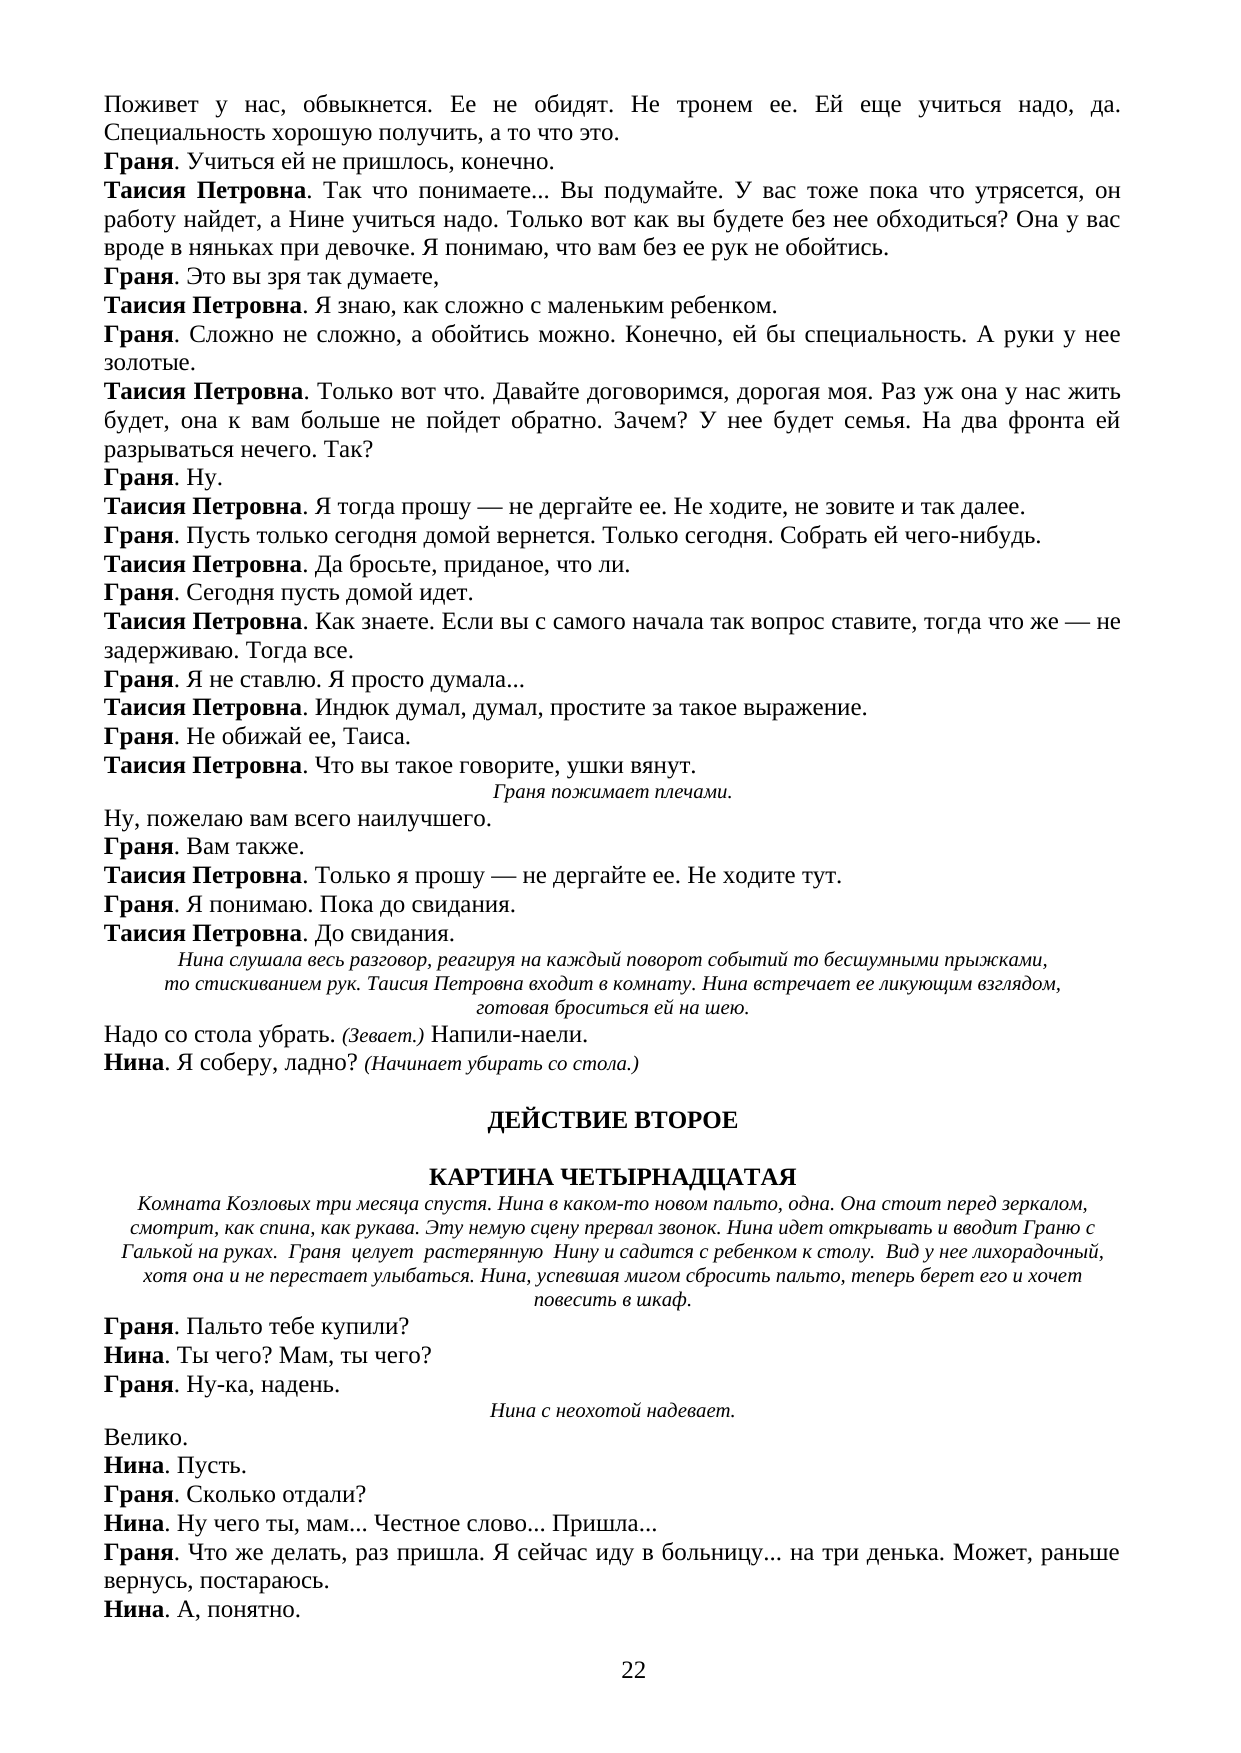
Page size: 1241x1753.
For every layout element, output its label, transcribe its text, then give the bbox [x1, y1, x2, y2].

text Нина. Я соберу, ладно? (Начинает убирать со стола.) [103, 1047, 1122, 1076]
text Нина слушала весь разговор, реагируя на каждый поворот событий то бесшумными прыжками, [103, 946, 1122, 971]
text Граня. Вам также. [103, 831, 1122, 860]
text Ну, пожелаю вам всего наилучшего. [103, 803, 1122, 831]
text Таисия Петровна. До свидания. [103, 918, 1122, 946]
text Таисия Петровна. Да бросьте, приданое, что ли. [103, 549, 1122, 577]
text Надо со стола убрать. (Зевает.) Напили-наели. [103, 1019, 1122, 1047]
text Граня пожимает плечами. [103, 779, 1122, 803]
text Таисия Петровна. Так что понимаете... Вы подумайте. У вас тоже пока что утрясется, он работу найдет, а Нине учиться надо. Только вот как вы будете без нее обходиться? Она у вас вроде в няньках при девочке. Я понимаю, что вам без ее рук не обойтись. [103, 175, 1122, 261]
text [103, 89, 1122, 146]
text Нина с неохотой надевает. [103, 1398, 1122, 1422]
text Таисия Петровна. Я тогда прошу — не дергайте ее. Не ходите, не зовите и так далее. [103, 491, 1122, 520]
text Граня. Ну. [103, 462, 1122, 491]
text Граня. Ну-ка, надень. [103, 1369, 1122, 1398]
text готовая броситься ей на шею. [103, 994, 1122, 1019]
text Нина. Пусть. [103, 1451, 1122, 1479]
text Таисия Петровна. Я знаю, как сложно с маленьким ребенком. [103, 290, 1122, 319]
text Граня. Не обижай ее, Таиса. [103, 721, 1122, 750]
text Граня. Сколько отдали? [103, 1479, 1122, 1508]
text Граня. Это вы зря так думаете, [103, 261, 1122, 290]
text Велико. [103, 1422, 1122, 1451]
text Граня. Пусть только сегодня домой вернется. Только сегодня. Собрать ей чего-нибудь. [103, 520, 1122, 549]
text Комната Козловых три месяца спустя. Нина в каком-то новом пальто, одна. Она стоит перед зеркалом, смотрит, как спина, как рукава. Эту немую сцену прервал звонок. Нина идет открывать и вводит Граню с Галькой на руках. Граня целует растерянную Нину и садится с ребенком к столу. Вид у нее лихорадочный, хотя она и не перестает улыбаться. Нина, успевшая мигом сбросить пальто, теперь берет его и хочет повесить в шкаф. [103, 1191, 1122, 1311]
text Таисия Петровна. Индюк думал, думал, простите за такое выражение. [103, 692, 1122, 721]
text Нина. Ну чего ты, мам... Честное слово... Пришла... [103, 1508, 1122, 1537]
text Картина четырнадцатая [103, 1162, 1122, 1191]
text Нина. Ты чего? Мам, ты чего? [103, 1340, 1122, 1369]
text Таисия Петровна. Что вы такое говорите, ушки вянут. [103, 750, 1122, 779]
text Граня. Что же делать, раз пришла. Я сейчас иду в больницу... на три денька. Может, раньше вернусь, постараюсь. [103, 1537, 1122, 1594]
text Граня. Я не ставлю. Я просто думала... [103, 664, 1122, 692]
text Граня. Пальто тебе купили? [103, 1311, 1122, 1340]
text Таисия Петровна. Только вот что. Давайте договоримся, дорогая моя. Раз уж она у нас жить будет, она к вам больше не пойдет обратно. Зачем? У нее будет семья. На два фронта ей разрываться нечего. Так? [103, 376, 1122, 462]
text Нина. А, понятно. [103, 1594, 1122, 1623]
text Таисия Петровна. Только я прошу — не дергайте ее. Не ходите тут. [103, 860, 1122, 889]
text Граня. Я понимаю. Пока до свидания. [103, 889, 1122, 918]
text Граня. Учиться ей не пришлось, конечно. [103, 146, 1122, 175]
text Граня. Сложно не сложно, а обойтись можно. Конечно, ей бы специальность. А руки у нее золотые. [103, 319, 1122, 376]
text Граня. Сегодня пусть домой идет. [103, 577, 1122, 606]
text ДЕЙСТВИЕ ВТОРОЕ [103, 1105, 1122, 1134]
text то стискиванием рук. Таисия Петровна входит в комнату. Нина встречает ее ликующим взглядом, [103, 971, 1122, 994]
text Таисия Петровна. Как знаете. Если вы с самого начала так вопрос ставите, тогда что же — не задерживаю. Тогда все. [103, 606, 1122, 664]
